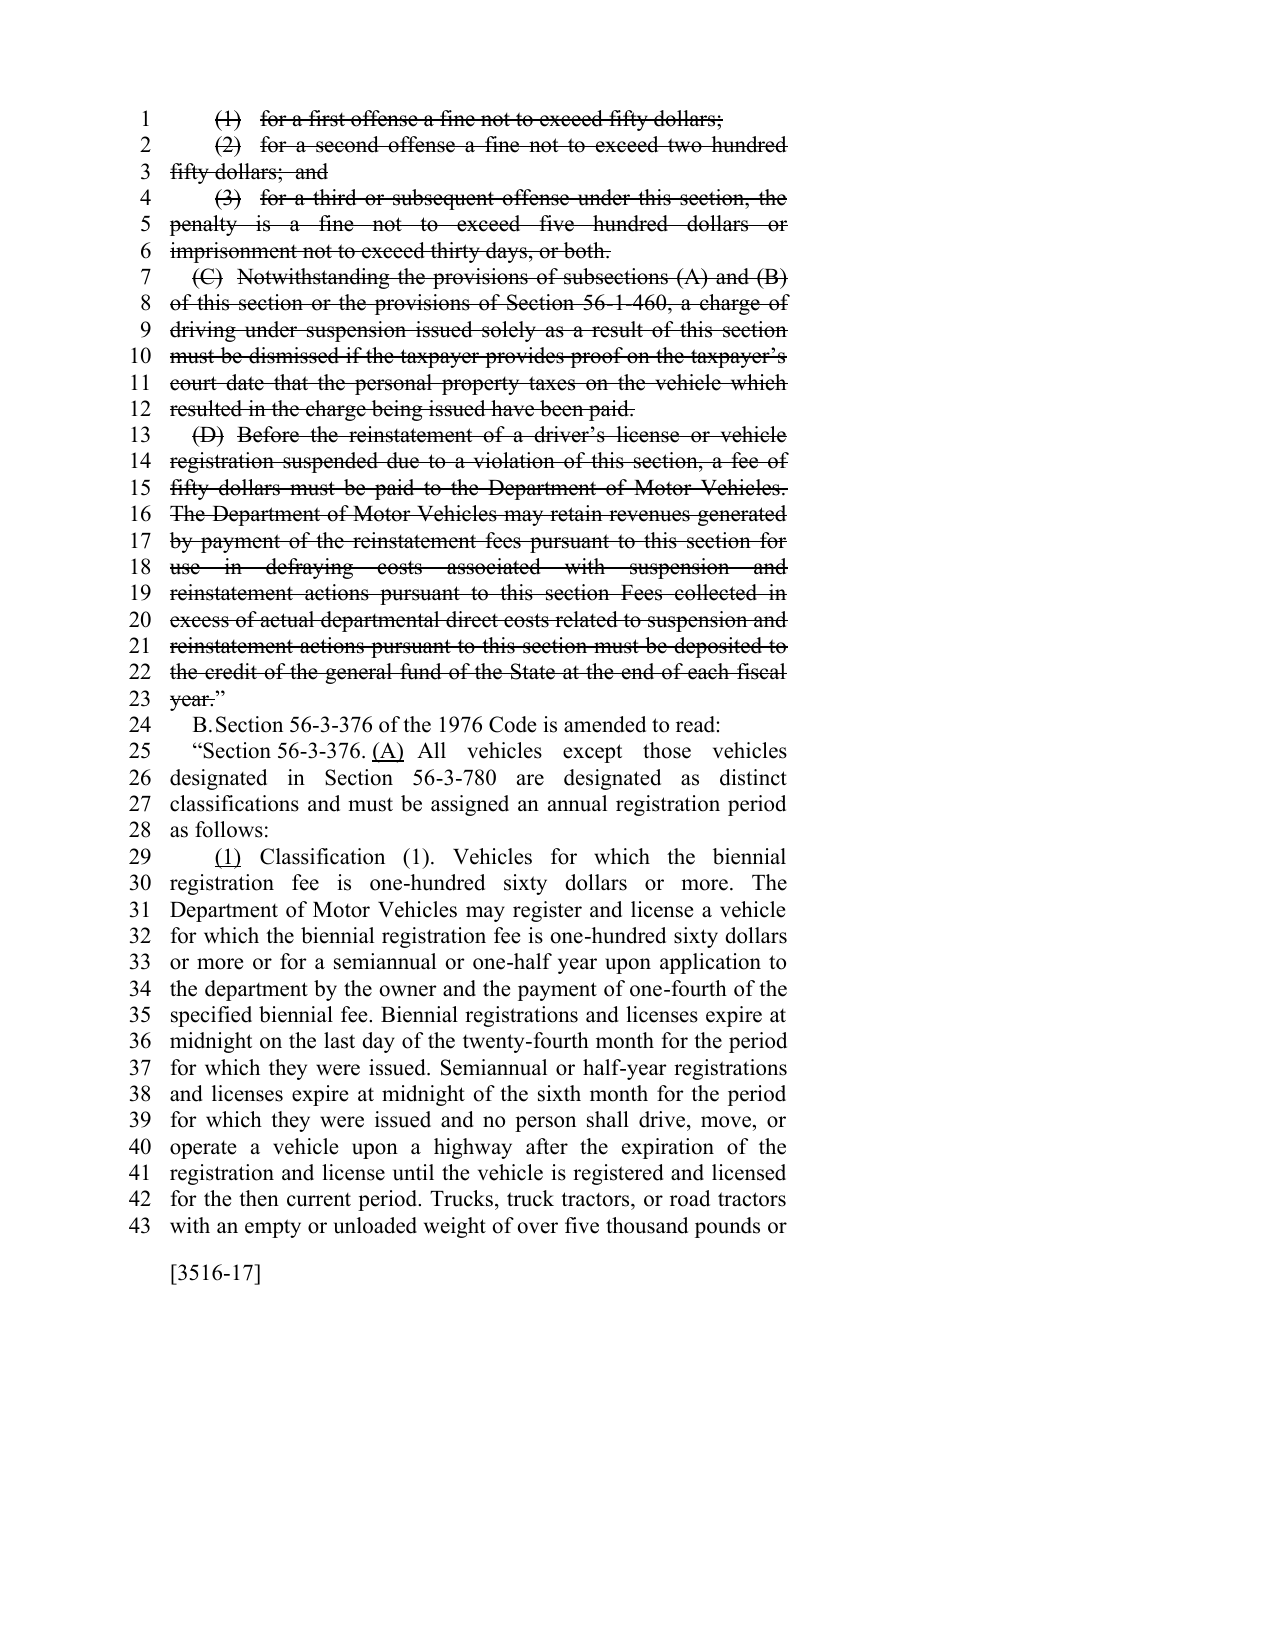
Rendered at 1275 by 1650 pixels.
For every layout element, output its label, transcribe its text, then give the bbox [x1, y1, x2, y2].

text (2) for a second offense a fine not to exceed two hundred fifty dollars; and [169, 131, 787, 184]
text (3) for a third or subsequent offense under this section, the penalty is a fine not to exceed five hundred dollars or imprisonment not to exceed thirty days, or both. [169, 184, 787, 225]
text (1) for a first offense a fine not to exceed fifty dollars; [169, 105, 787, 131]
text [169, 843, 787, 1238]
text (C) Notwithstanding the provisions of subsections (A) and (B) of this section or the provisions of Section 56-1-460, a charge of driving under suspension issued solely as a result of this section must be dismissed if the taxpayer provides proof on the taxpayer’s court date that the personal property taxes on the vehicle which resulted in the charge being issued have been paid. [169, 384, 787, 421]
text “Section 56-3-376. (A) All vehicles except those vehicles designated in Section 56-3-780 are designated as distinct classifications and must be assigned an annual registration period as follows: [169, 737, 787, 843]
text B. Section 56-3-376 of the 1976 Code is amended to read: [169, 711, 787, 737]
text (C) Notwithstanding the provisions of subsections (A) and (B) of this section or the provisions of Section 56-1-460, a charge of driving under suspension issued solely as a result of this section must be dismissed if the taxpayer provides proof on the taxpayer’s court date that the personal property taxes on the vehicle which resulted in the charge being issued have been paid. [169, 263, 787, 304]
text (3) for a third or subsequent offense under this section, the penalty is a fine not to exceed five hundred dollars or imprisonment not to exceed thirty days, or both. [169, 226, 787, 263]
